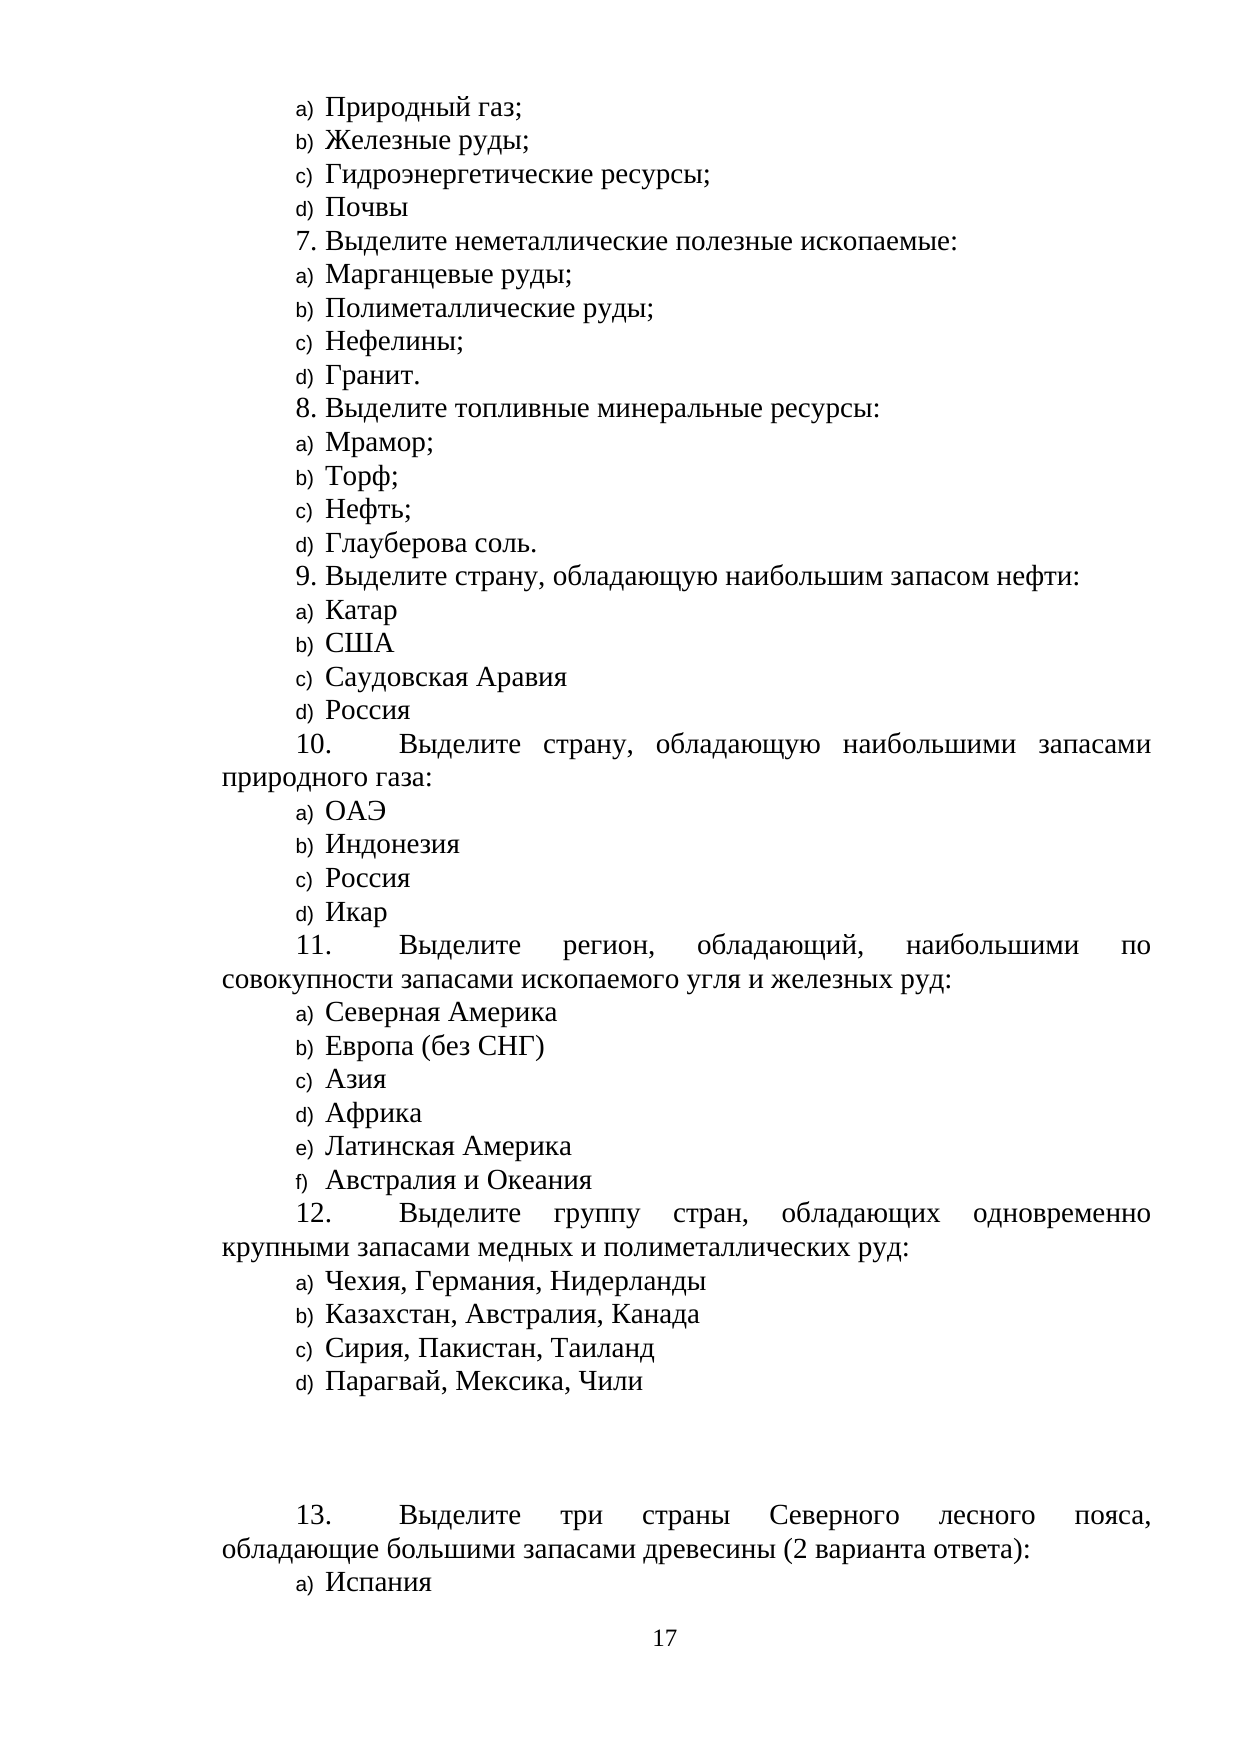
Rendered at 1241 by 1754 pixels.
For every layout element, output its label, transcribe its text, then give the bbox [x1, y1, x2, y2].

list Сирия, Пакистан, Таиланд [222, 1330, 1152, 1363]
list Полиметаллические руды; [222, 290, 1152, 323]
list Европа (без СНГ) [222, 1028, 1152, 1061]
list Природный газ; [222, 89, 1152, 122]
list Чехия, Германия, Нидерланды [222, 1263, 1152, 1296]
list Выделите страну, обладающую наибольшими запасами природного газа: [222, 726, 1152, 793]
list Австралия и Океания [222, 1162, 1152, 1196]
list Железные руды; [222, 122, 1152, 156]
list Почвы [222, 189, 1152, 223]
list Россия [222, 860, 1152, 894]
list Торф; [222, 458, 1152, 491]
list Выделите регион, обладающий, наибольшими по совокупности запасами ископаемого угля и железных руд: [222, 927, 1152, 994]
list Выделите три страны Северного лесного пояса, обладающие большими запасами древесины (2 варианта ответа): [222, 1497, 1152, 1564]
list Выделите группу стран, обладающих одновременно крупными запасами медных и полиметаллических руд: [222, 1196, 1152, 1263]
list Выделите страну, обладающую наибольшим запасом нефти: [222, 558, 1152, 592]
list Глауберова соль. [222, 525, 1152, 558]
list Нефть; [222, 491, 1152, 525]
list Испания [222, 1564, 1152, 1598]
list Марганцевые руды; [222, 256, 1152, 290]
list Африка [222, 1095, 1152, 1128]
list Индонезия [222, 827, 1152, 860]
list Выделите неметаллические полезные ископаемые: [222, 223, 1152, 256]
list Казахстан, Австралия, Канада [222, 1296, 1152, 1330]
list Азия [222, 1061, 1152, 1095]
list Россия [222, 692, 1152, 726]
list Катар [222, 592, 1152, 625]
list Парагвай, Мексика, Чили [222, 1363, 1152, 1397]
list ОАЭ [222, 793, 1152, 827]
list Саудовская Аравия [222, 659, 1152, 692]
list Гидроэнергетические ресурсы; [222, 156, 1152, 189]
list Гранит. [222, 357, 1152, 391]
list Икар [222, 894, 1152, 927]
list Нефелины; [222, 323, 1152, 357]
list Северная Америка [222, 994, 1152, 1028]
list Латинская Америка [222, 1128, 1152, 1162]
list Мрамор; [222, 424, 1152, 458]
list США [222, 625, 1152, 659]
list Выделите топливные минеральные ресурсы: [222, 391, 1152, 424]
